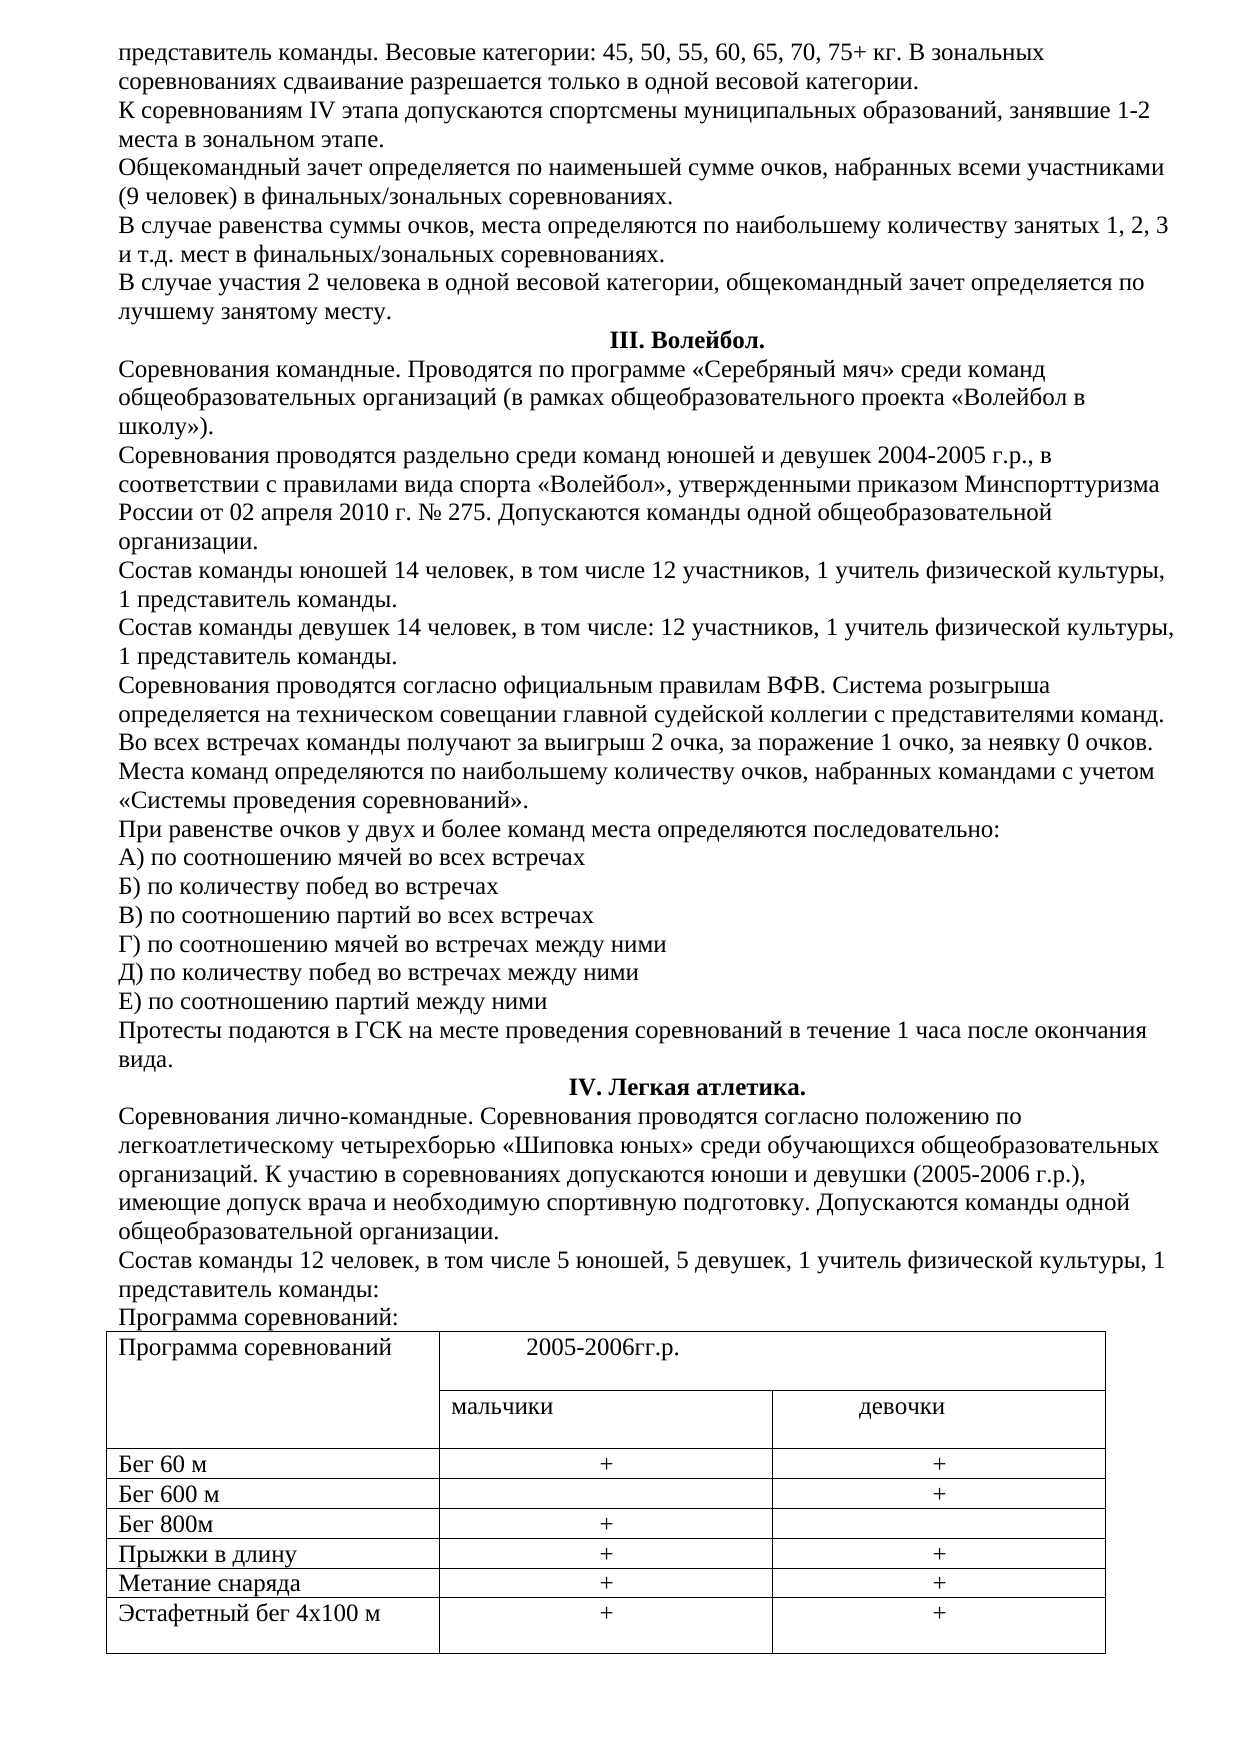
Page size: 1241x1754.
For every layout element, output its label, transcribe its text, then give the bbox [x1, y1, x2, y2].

table_cell + [773, 1598, 1105, 1653]
text Соревнования лично-командные. Соревнования проводятся согласно положению по легкоатлетическому четырехборью «Шиповка юных» среди обучающихся общеобразовательных организаций. К участию в соревнованиях допускаются юноши и девушки (2005-2006 г.р.), имеющие допуск врача и необходимую спортивную подготовку. Допускаются команды одной общеобразовательной организации. [118, 1101, 1181, 1245]
text В случае участия 2 человека в одной весовой категории, общекомандный зачет определяется по лучшему занятому месту. [118, 267, 1181, 325]
text В) по соотношению партий во всех встречах [118, 900, 1181, 929]
text А) по соотношению мячей во всех встречах [118, 842, 1181, 871]
text При равенстве очков у двух и более команд места определяются последовательно: [118, 814, 1181, 842]
table_cell + [773, 1569, 1105, 1597]
table_cell + [773, 1539, 1105, 1567]
table_cell Бег 60 м [107, 1449, 439, 1478]
text Г) по соотношению мячей во встречах между ними [118, 929, 1181, 957]
text Состав команды девушек 14 человек, в том числе: 12 участников, 1 учитель физической культуры, 1 представитель команды. [118, 612, 1181, 670]
table_cell [773, 1509, 1105, 1538]
text Протесты подаются в ГСК на месте проведения соревнований в течение 1 часа после окончания вида. [118, 1015, 1181, 1072]
table_cell + [440, 1569, 772, 1597]
table_cell Бег 800м [107, 1509, 439, 1538]
text Программа соревнований: [118, 1302, 1181, 1331]
text Б) по количеству побед во встречах [118, 871, 1181, 900]
table_header Программа соревнований [107, 1332, 439, 1448]
text Состав команды 12 человек, в том числе 5 юношей, 5 девушек, 1 учитель физической культуры, 1 представитель команды: [118, 1245, 1181, 1302]
table_cell + [440, 1509, 772, 1538]
text Общекомандный зачет определяется по наименьшей сумме очков, набранных всеми участниками (9 человек) в финальных/зональных соревнованиях. [118, 152, 1181, 210]
table_header 2005-2006гг.р. [440, 1332, 1105, 1390]
table_cell Бег 600 м [107, 1479, 439, 1508]
table_cell Метание снаряда [107, 1569, 439, 1597]
text В случае равенства суммы очков, места определяются по наибольшему количеству занятых 1, 2, 3 и т.д. мест в финальных/зональных соревнованиях. [118, 210, 1181, 267]
table_cell + [440, 1449, 772, 1478]
text IV. Легкая атлетика. [193, 1072, 1181, 1101]
table_cell Прыжки в длину [107, 1539, 439, 1567]
text Во всех встречах команды получают за выигрыш 2 очка, за поражение 1 очко, за неявку 0 очков. Места команд определяются по наибольшему количеству очков, набранных командами с учетом «Системы проведения соревнований». [118, 727, 1181, 814]
text III. Волейбол. [193, 325, 1181, 354]
table_cell девочки [773, 1391, 1105, 1448]
text Состав команды юношей 14 человек, в том числе 12 участников, 1 учитель физической культуры, 1 представитель команды. [118, 555, 1181, 612]
text Соревнования проводятся согласно официальным правилам ВФВ. Система розыгрыша определяется на техническом совещании главной судейской коллегии с представителями команд. [118, 670, 1181, 727]
table_cell + [440, 1598, 772, 1653]
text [118, 37, 1181, 95]
table_cell мальчики [440, 1391, 772, 1448]
table_cell + [773, 1479, 1105, 1508]
table_cell [440, 1479, 772, 1508]
table_cell + [773, 1449, 1105, 1478]
text Е) по соотношению партий между ними [118, 986, 1181, 1015]
text Соревнования командные. Проводятся по программе «Серебряный мяч» среди команд общеобразовательных организаций (в рамках общеобразовательного проекта «Волейбол в школу»). [118, 354, 1181, 440]
text Соревнования проводятся раздельно среди команд юношей и девушек 2004-2005 г.р., в соответствии с правилами вида спорта «Волейбол», утвержденными приказом Минспорттуризма России от 02 апреля 2010 г. № 275. Допускаются команды одной общеобразовательной организации. [118, 440, 1181, 555]
table_cell Эстафетный бег 4х100 м [107, 1598, 439, 1653]
text К соревнованиям IV этапа допускаются спортсмены муниципальных образований, занявшие 1-2 места в зональном этапе. [118, 95, 1181, 152]
table_cell + [440, 1539, 772, 1567]
text Д) по количеству побед во встречах между ними [118, 957, 1181, 986]
